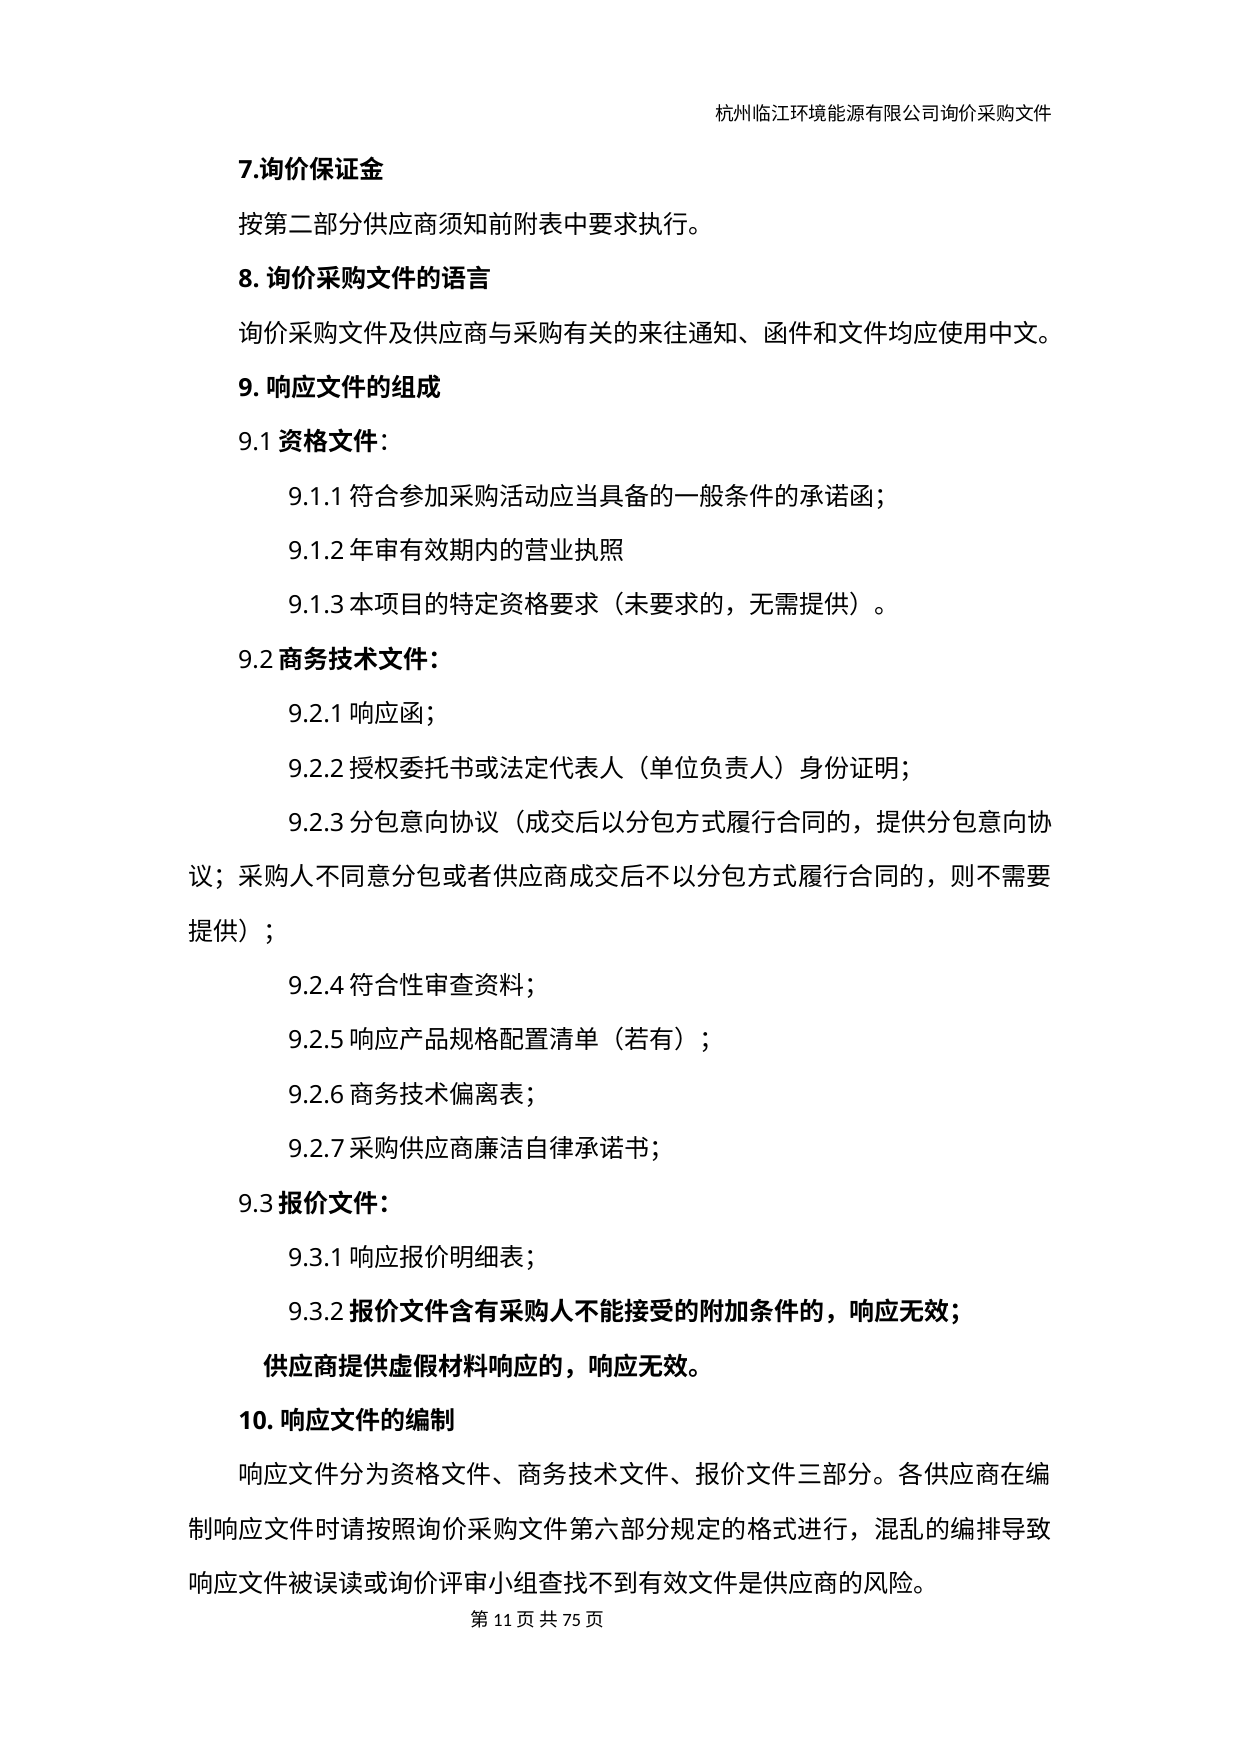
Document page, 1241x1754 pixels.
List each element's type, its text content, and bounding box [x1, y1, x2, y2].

text 9.1.3本项目的特定资格要求（未要求的，无需提供）。 [188, 585, 1052, 621]
text 询价采购文件及供应商与采购有关的来往通知、函件和文件均应使用中文。 [188, 313, 1052, 349]
text 9.2.3分包意向协议（成交后以分包方式履行合同的，提供分包意向协议；采购人不同意分包或者供应商成交后不以分包方式履行合同的，则不需要提供）； [188, 802, 1052, 947]
text 10. 响应文件的编制 [188, 1401, 1052, 1437]
text 8. 询价采购文件的语言 [188, 259, 1052, 295]
text 供应商提供虚假材料响应的，响应无效。 [188, 1346, 1052, 1382]
text 9.2.6商务技术偏离表； [188, 1074, 1052, 1111]
text 9.2.5响应产品规格配置清单（若有）； [188, 1020, 1052, 1056]
text 9.1.2年审有效期内的营业执照 [188, 531, 1052, 567]
text 响应文件分为资格文件、商务技术文件、报价文件三部分。各供应商在编制响应文件时请按照询价采购文件第六部分规定的格式进行，混乱的编排导致响应文件被误读或询价评审小组查找不到有效文件是供应商的风险。 [188, 1455, 1052, 1600]
text 9.1.1符合参加采购活动应当具备的一般条件的承诺函； [188, 476, 1052, 512]
text 9.3.1响应报价明细表； [188, 1237, 1052, 1274]
text 9.2.4符合性审查资料； [188, 966, 1052, 1002]
text 9. 响应文件的组成 [188, 367, 1052, 404]
text 9.3报价文件： [188, 1183, 1052, 1219]
text 9.2.7采购供应商廉洁自律承诺书； [188, 1129, 1052, 1165]
text 9.2商务技术文件： [188, 639, 1052, 676]
text 9.2.1响应函； [188, 694, 1052, 730]
text 9.1资格文件： [188, 422, 1052, 458]
text 9.2.2授权委托书或法定代表人（单位负责人）身份证明； [188, 748, 1052, 784]
text 7.询价保证金 [188, 150, 1052, 186]
text 按第二部分供应商须知前附表中要求执行。 [188, 204, 1052, 241]
text 9.3.2报价文件含有采购人不能接受的附加条件的，响应无效； [188, 1292, 1052, 1328]
